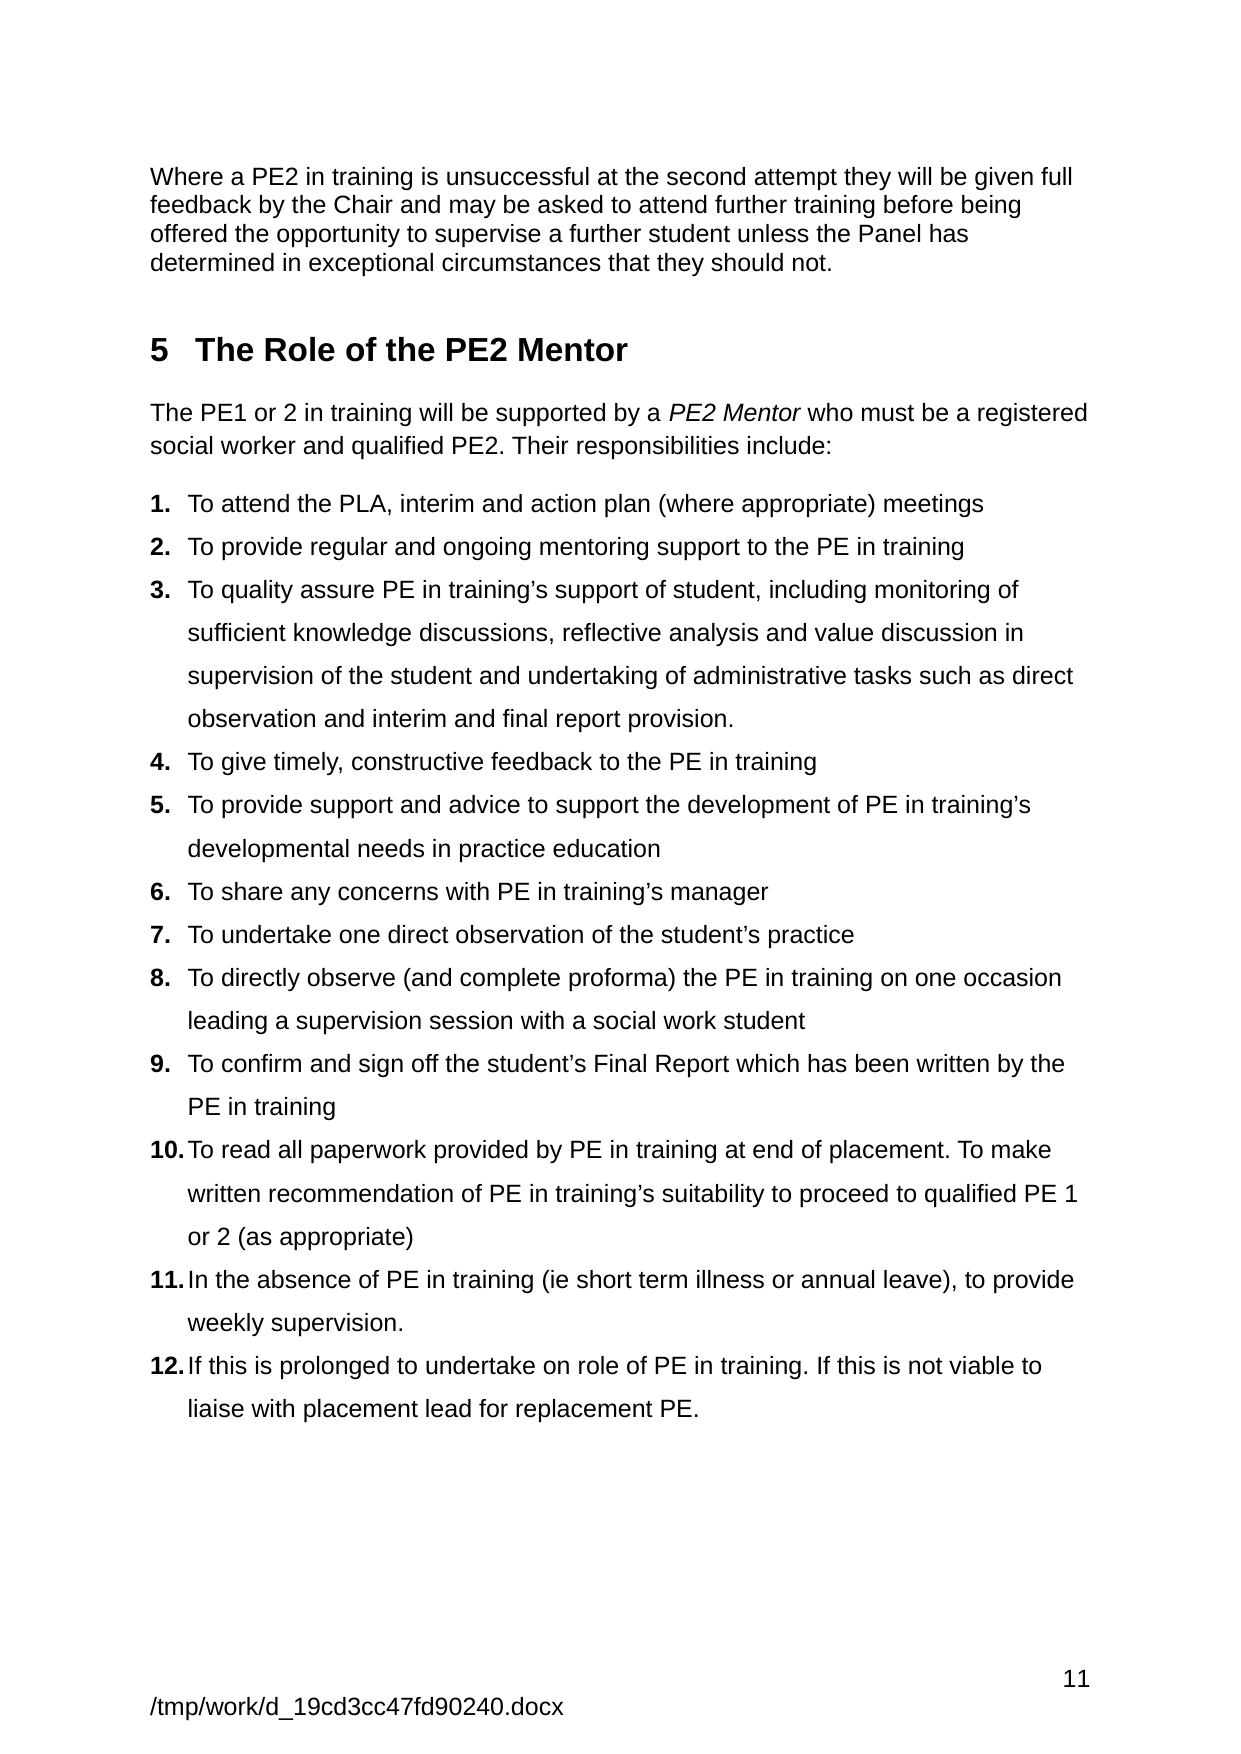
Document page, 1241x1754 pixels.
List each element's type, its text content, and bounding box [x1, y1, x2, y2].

list If this is prolonged to undertake on role of PE in training. If this is not viable to liaise with placement lead for replacement PE. [150, 1351, 1090, 1423]
list To share any concerns with PE in training’s manager [150, 877, 1090, 906]
subtitle The Role of the PE2 Mentor [150, 330, 1090, 369]
list To provide regular and ongoing mentoring support to the PE in training [150, 532, 1090, 561]
list To give timely, constructive feedback to the PE in training [150, 747, 1090, 776]
list To provide support and advice to support the development of PE in training’s developmental needs in practice education [150, 791, 1090, 862]
list To directly observe (and complete proforma) the PE in training on one occasion leading a supervision session with a social work student [150, 963, 1090, 1035]
list In the absence of PE in training (ie short term illness or annual leave), to provide weekly supervision. [150, 1265, 1090, 1337]
text Where a PE2 in training is unsuccessful at the second attempt they will be given full feedback by the Chair and may be asked to attend further training before being offered the opportunity to supervise a further student unless the Panel has determined in exceptional circumstances that they should not. [150, 162, 1090, 277]
list To quality assure PE in training’s support of student, including monitoring of sufficient knowledge discussions, reflective analysis and value discussion in supervision of the student and undertaking of administrative tasks such as direct observation and interim and final report provision. [150, 575, 1090, 733]
list To attend the PLA, interim and action plan (where appropriate) meetings [150, 489, 1090, 517]
list To undertake one direct observation of the student’s practice [150, 920, 1090, 949]
list To confirm and sign off the student’s Final Report which has been written by the PE in training [150, 1049, 1090, 1121]
text The PE1 or 2 in training will be supported by a PE2 Mentor who must be a registered social worker and qualified PE2. Their responsibilities include: [150, 398, 1090, 459]
list To read all paperwork provided by PE in training at end of placement. To make written recommendation of PE in training’s suitability to proceed to qualified PE 1 or 2 (as appropriate) [150, 1136, 1090, 1251]
